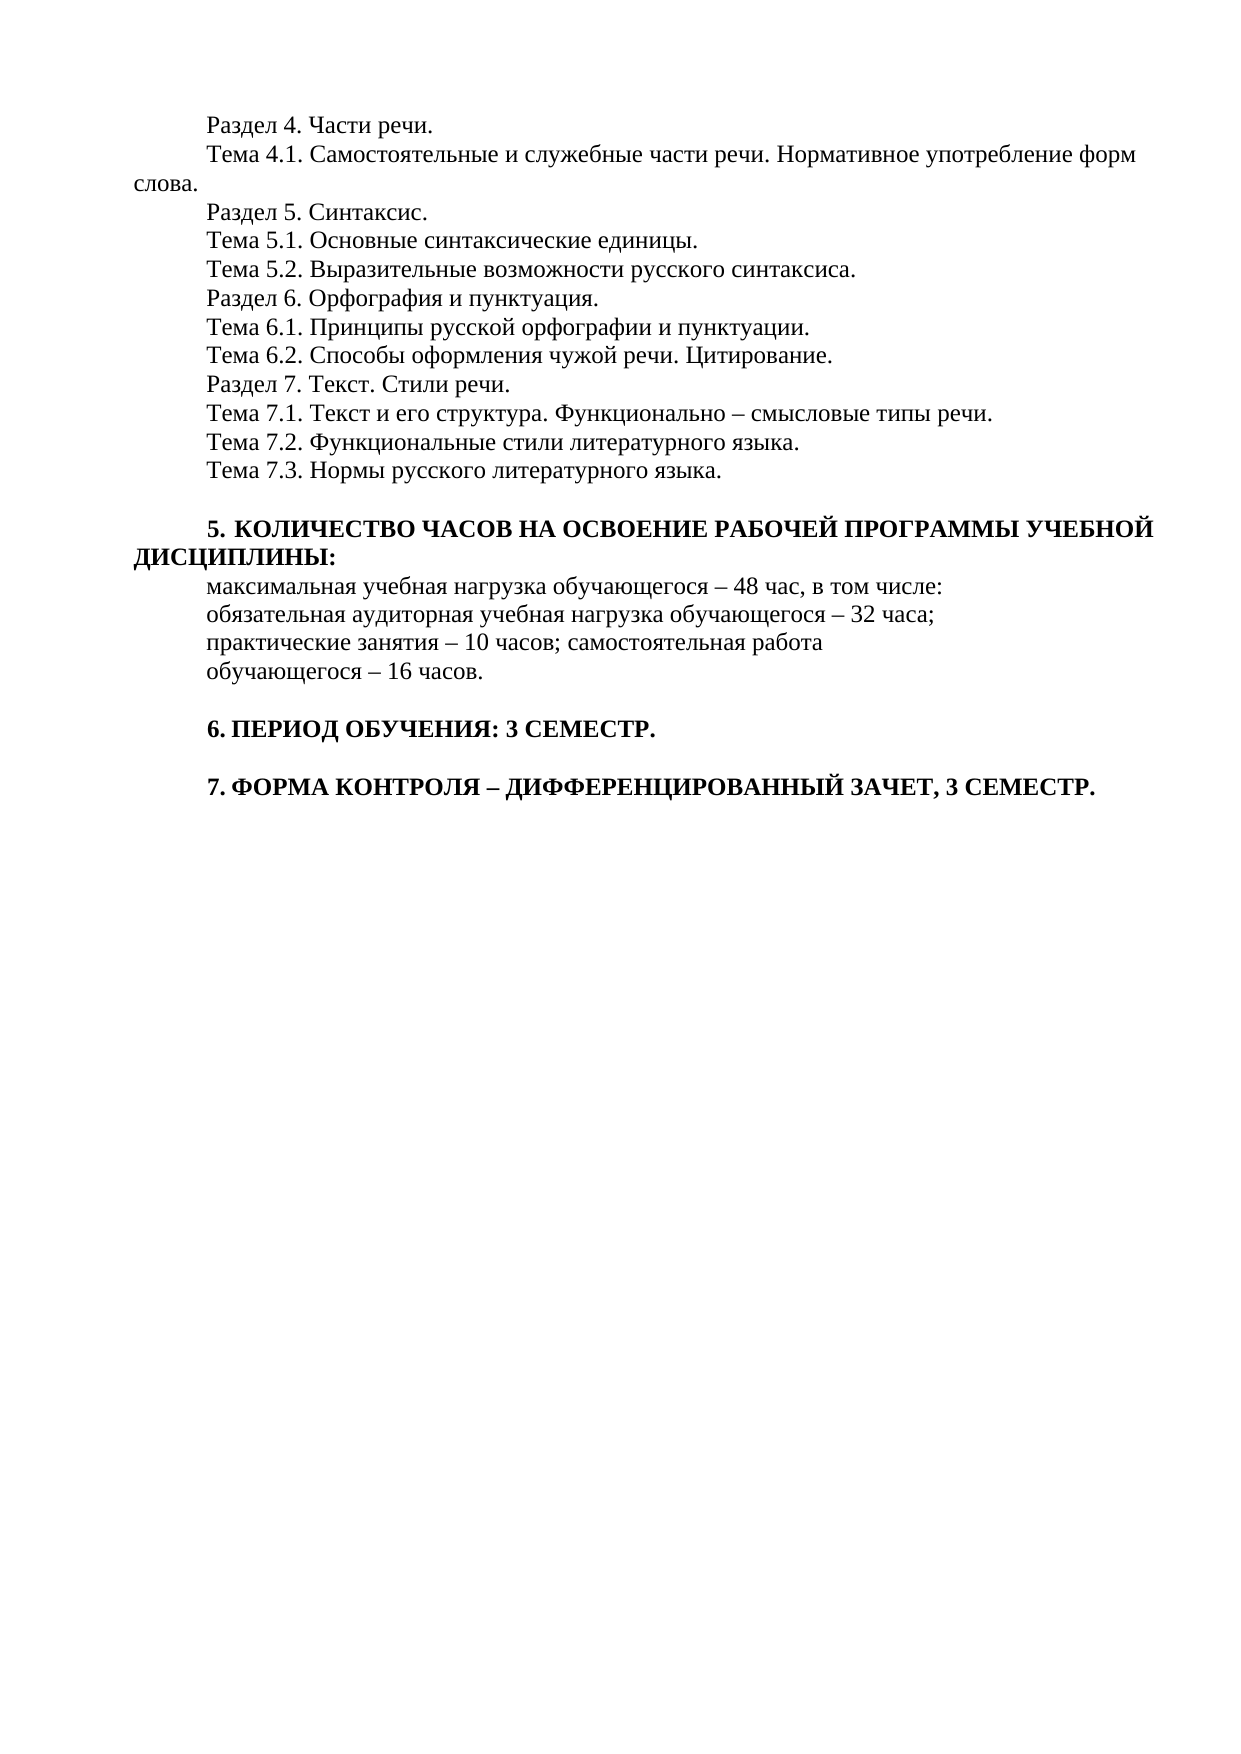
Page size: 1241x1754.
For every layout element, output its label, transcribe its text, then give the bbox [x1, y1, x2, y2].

text Раздел 6. Орфография и пунктуация. [206, 283, 1166, 312]
list ФОРМА КОНТРОЛЯ – ДИФФЕРЕНЦИРОВАННЫЙ ЗАЧЕТ, 3 СЕМЕСТР. [207, 772, 1166, 800]
text Тема 5.2. Выразительные возможности русского синтаксиса. [206, 254, 1166, 283]
text Тема 7.3. Нормы русского литературного языка. [206, 456, 1166, 484]
text Раздел 5. Синтаксис. [206, 197, 1166, 226]
text максимальная учебная нагрузка обучающегося – 48 час, в том числе: обязательная аудиторная учебная нагрузка обучающегося – 32 часа; практические занятия – 10 часов; самостоятельная работа обучающегося – 16 часов. [206, 572, 943, 684]
list КОЛИЧЕСТВО ЧАСОВ НА ОСВОЕНИЕ РАБОЧЕЙ ПРОГРАММЫ УЧЕБНОЙ ДИСЦИПЛИНЫ: [133, 515, 1166, 571]
list ПЕРИОД ОБУЧЕНИЯ: 3 СЕМЕСТР. [207, 714, 1166, 743]
text Раздел 4. Части речи. [206, 111, 1166, 139]
text Тема 7.1. Текст и его структура. Функционально – смысловые типы речи. [206, 398, 1166, 427]
text Тема 7.2. Функциональные стили литературного языка. [206, 427, 1166, 456]
text Тема 6.2. Способы оформления чужой речи. Цитирование. [206, 341, 1166, 369]
text Тема 4.1. Самостоятельные и служебные части речи. Нормативное употребление форм [206, 139, 1166, 168]
text Раздел 7. Текст. Стили речи. [206, 369, 1166, 398]
text Тема 5.1. Основные синтаксические единицы. [206, 226, 1166, 254]
text слова. [133, 168, 1166, 197]
text Тема 6.1. Принципы русской орфографии и пунктуации. [206, 312, 1166, 341]
